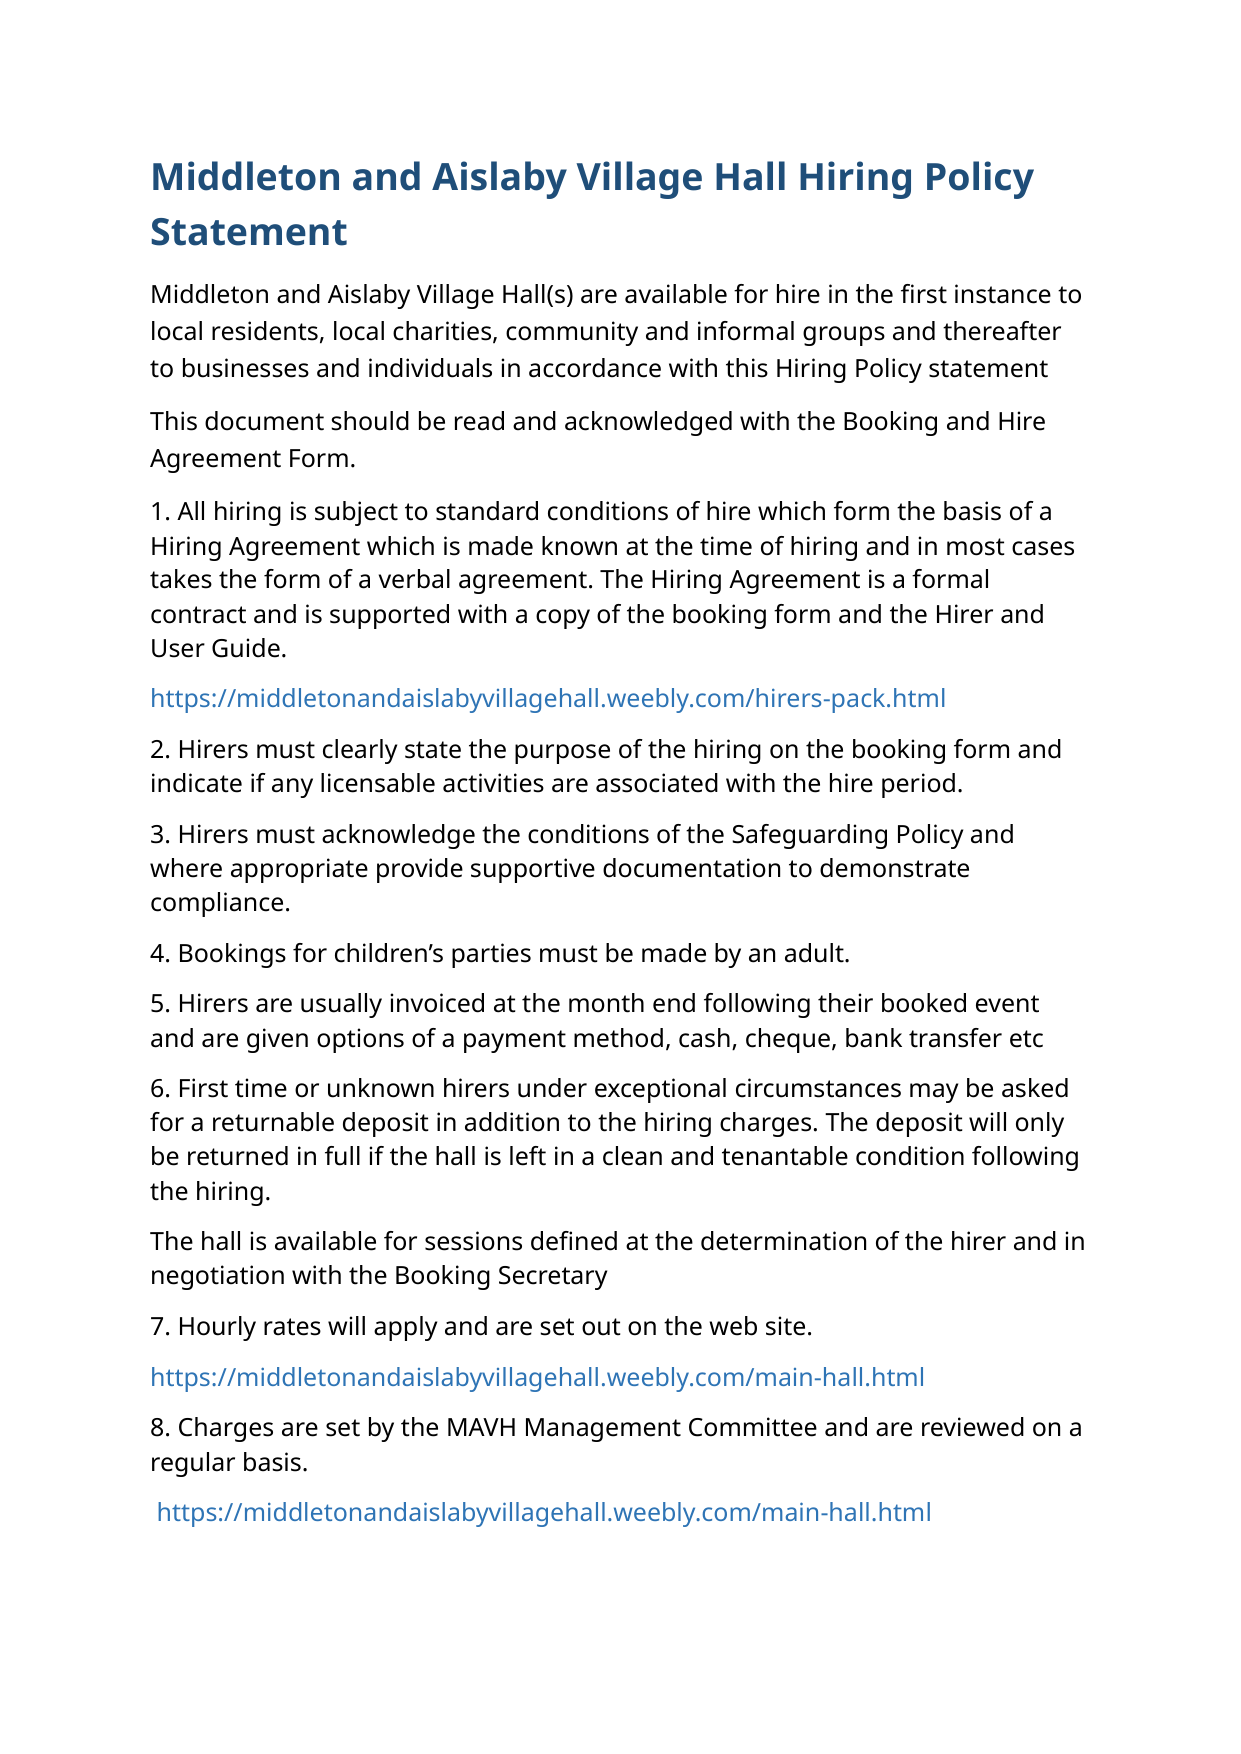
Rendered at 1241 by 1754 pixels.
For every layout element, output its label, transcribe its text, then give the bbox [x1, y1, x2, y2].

text https://middletonandaislabyvillagehall.weebly.com/main-hall.html [150, 1359, 1090, 1393]
text Middleton and Aislaby Village Hall Hiring Policy Statement [150, 150, 1090, 256]
text Middleton and Aislaby Village Hall(s) are available for hire in the first instance to local residents, local charities, community and informal groups and thereafter to businesses and individuals in accordance with this Hiring Policy statement [150, 277, 1090, 384]
text 8. Charges are set by the MAVH Management Committee and are reviewed on a regular basis. [150, 1410, 1090, 1478]
text 4. Bookings for children’s parties must be made by an adult. [150, 935, 1090, 969]
text The hall is available for sessions defined at the determination of the hirer and in negotiation with the Booking Secretary [150, 1224, 1090, 1292]
text This document should be read and acknowledged with the Booking and Hire Agreement Form. [150, 404, 1090, 475]
text 2. Hirers must clearly state the purpose of the hiring on the booking form and indicate if any licensable activities are associated with the hire period. [150, 732, 1090, 800]
text 5. Hirers are usually invoiced at the month end following their booked event and are given options of a payment method, cash, cheque, bank transfer etc [150, 986, 1090, 1054]
text 3. Hirers must acknowledge the conditions of the Safeguarding Policy and where appropriate provide supportive documentation to demonstrate compliance. [150, 817, 1090, 919]
text 1. All hiring is subject to standard conditions of hire which form the basis of a Hiring Agreement which is made known at the time of hiring and in most cases takes the form of a verbal agreement. The Hiring Agreement is a formal contract and is supported with a copy of the booking form and the Hirer and User Guide. [150, 494, 1090, 664]
text https://middletonandaislabyvillagehall.weebly.com/hirers-pack.html [150, 681, 1090, 715]
text https://middletonandaislabyvillagehall.weebly.com/main-hall.html [150, 1495, 1090, 1529]
text 7. Hourly rates will apply and are set out on the web site. [150, 1309, 1090, 1343]
text 6. First time or unknown hirers under exceptional circumstances may be asked for a returnable deposit in addition to the hiring charges. The deposit will only be returned in full if the hall is left in a clean and tenantable condition following the hiring. [150, 1071, 1090, 1207]
